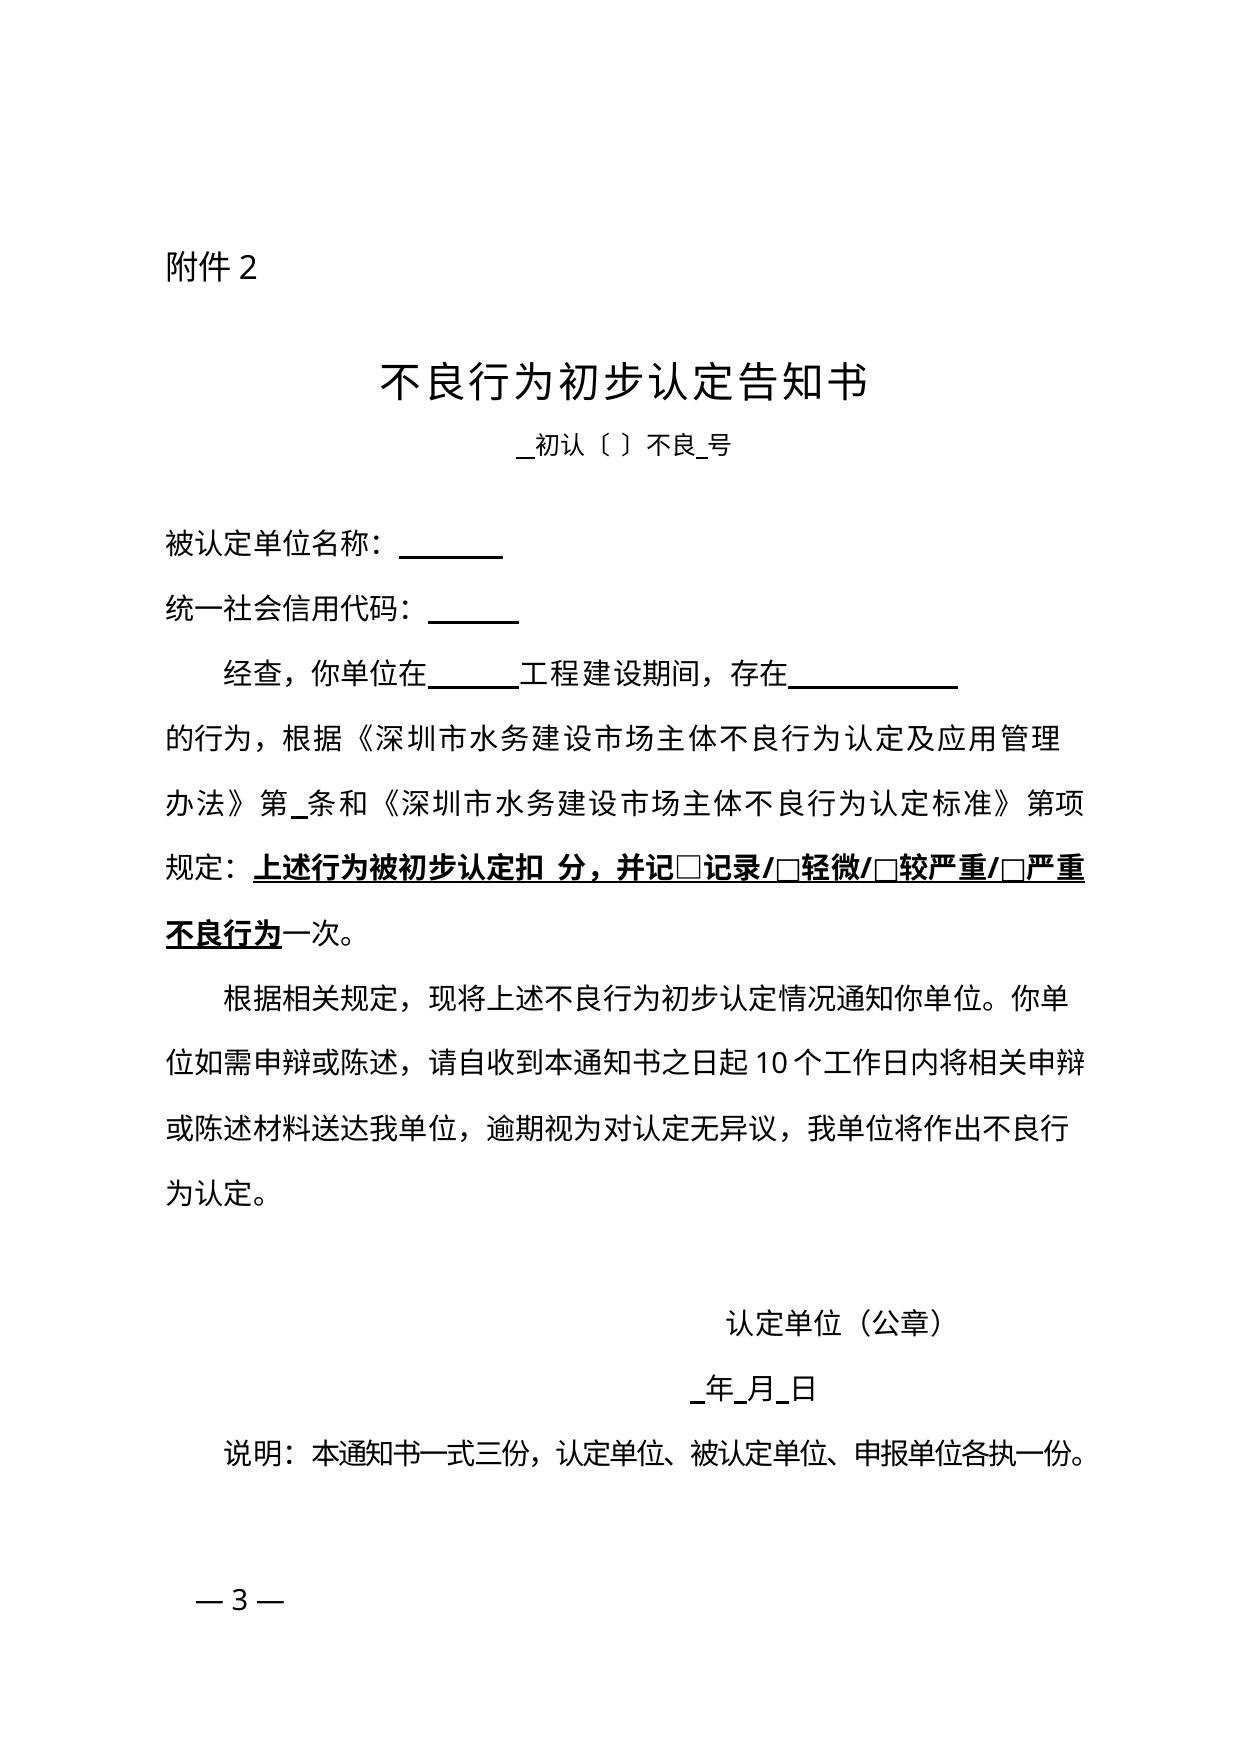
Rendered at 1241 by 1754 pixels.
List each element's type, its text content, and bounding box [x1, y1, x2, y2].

text 经查，你单位在 工程建设期间，存在 [165, 639, 1087, 704]
text 根据相关规定，现将上述不良行为初步认定情况通知你单位。你单位如需申辩或陈述，请自收到本通知书之日起10个工作日内将相关申辩或陈述材料送达我单位，逾期视为对认定无异议，我单位将作出不良行为认定。 [165, 964, 1087, 1224]
text 的行为，根据《深圳市水务建设市场主体不良行为认定及应用管理办法》第 条和《深圳市水务建设市场主体不良行为认定标准》第项规定：上述行为被初步认定扣 分，并记□记录/□轻微/□较严重/□严重不良行为一次。 [165, 704, 1087, 964]
text 附件2 [165, 233, 1082, 298]
text 年 月 日 [165, 1354, 1087, 1419]
text 初认〔 〕不良 号 [165, 411, 1082, 476]
text 被认定单位名称： [165, 509, 1087, 574]
text 统一社会信用代码： [165, 574, 1087, 639]
text 认定单位（公章） [165, 1289, 1082, 1354]
text 不良行为初步认定告知书 [165, 346, 1082, 411]
text 说明：本通知书一式三份，认定单位、被认定单位、申报单位各执一份。 [165, 1419, 1087, 1484]
